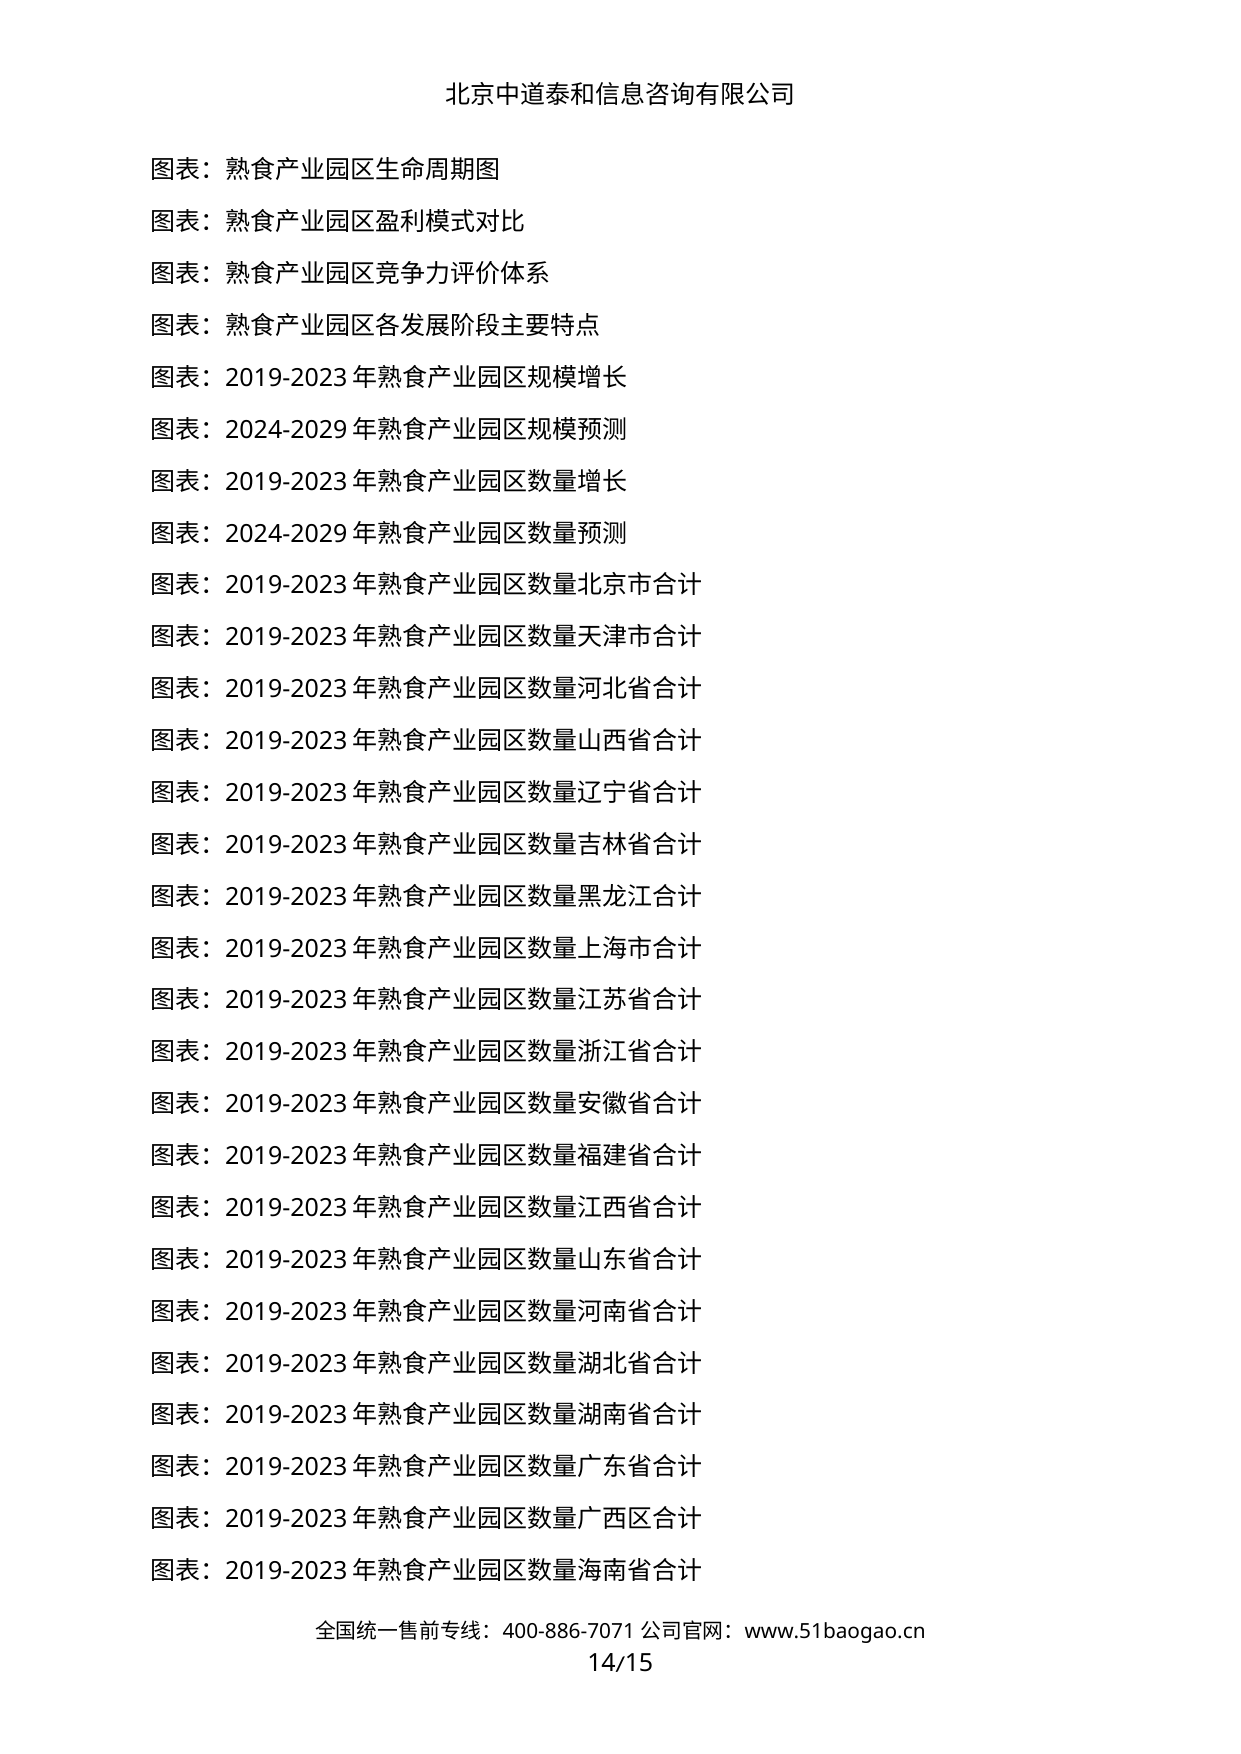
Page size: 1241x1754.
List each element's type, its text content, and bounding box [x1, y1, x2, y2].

text 图表：熟食产业园区各发展阶段主要特点 [150, 306, 1090, 342]
text 图表：2019-2023年熟食产业园区数量海南省合计 [150, 1551, 1090, 1587]
text 图表：熟食产业园区竞争力评价体系 [150, 254, 1090, 290]
text 图表：2019-2023年熟食产业园区数量山东省合计 [150, 1239, 1090, 1276]
text 图表：2019-2023年熟食产业园区数量广东省合计 [150, 1447, 1090, 1483]
text 图表：2019-2023年熟食产业园区数量北京市合计 [150, 565, 1090, 601]
text 图表：2019-2023年熟食产业园区规模增长 [150, 357, 1090, 394]
text 图表：2019-2023年熟食产业园区数量吉林省合计 [150, 824, 1090, 861]
text 图表：2019-2023年熟食产业园区数量天津市合计 [150, 617, 1090, 653]
text 图表：2019-2023年熟食产业园区数量江苏省合计 [150, 980, 1090, 1016]
text 图表：熟食产业园区盈利模式对比 [150, 202, 1090, 238]
text 图表：2019-2023年熟食产业园区数量安徽省合计 [150, 1084, 1090, 1120]
text 图表：2019-2023年熟食产业园区数量河北省合计 [150, 669, 1090, 705]
text 图表：2019-2023年熟食产业园区数量湖南省合计 [150, 1395, 1090, 1431]
text 图表：2019-2023年熟食产业园区数量广西区合计 [150, 1499, 1090, 1535]
text 图表：2019-2023年熟食产业园区数量黑龙江合计 [150, 876, 1090, 912]
text 图表：2024-2029年熟食产业园区规模预测 [150, 409, 1090, 446]
text 图表：2019-2023年熟食产业园区数量河南省合计 [150, 1291, 1090, 1327]
text 图表：2019-2023年熟食产业园区数量江西省合计 [150, 1187, 1090, 1224]
text 图表：2019-2023年熟食产业园区数量福建省合计 [150, 1136, 1090, 1172]
text 图表：2024-2029年熟食产业园区数量预测 [150, 513, 1090, 549]
text 图表：熟食产业园区生命周期图 [150, 150, 1090, 186]
text 图表：2019-2023年熟食产业园区数量增长 [150, 461, 1090, 497]
text 图表：2019-2023年熟食产业园区数量辽宁省合计 [150, 772, 1090, 809]
text 图表：2019-2023年熟食产业园区数量山西省合计 [150, 721, 1090, 757]
text 图表：2019-2023年熟食产业园区数量上海市合计 [150, 928, 1090, 964]
text 图表：2019-2023年熟食产业园区数量浙江省合计 [150, 1032, 1090, 1068]
text 图表：2019-2023年熟食产业园区数量湖北省合计 [150, 1343, 1090, 1379]
